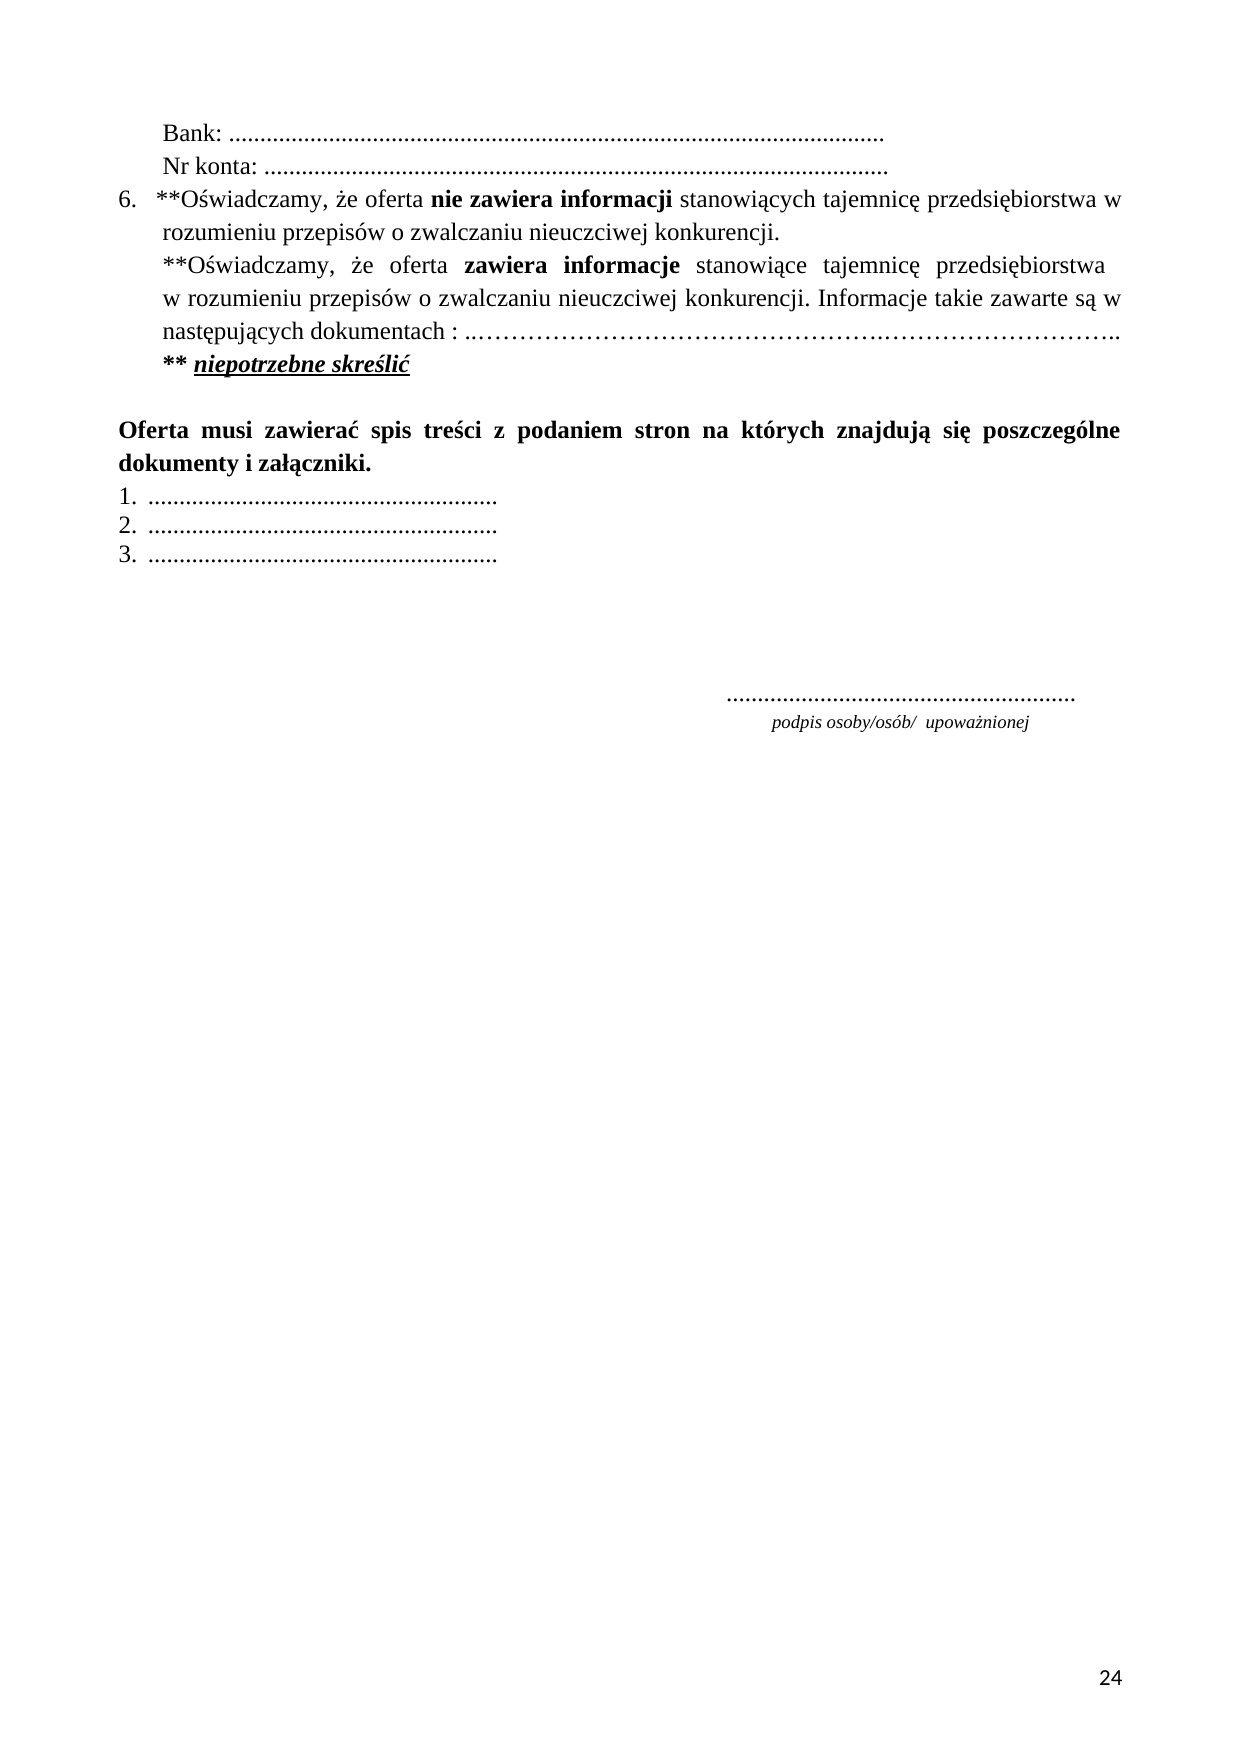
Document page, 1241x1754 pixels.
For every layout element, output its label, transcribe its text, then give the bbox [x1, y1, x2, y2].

text podpis osoby/osób/ upoważnionej [679, 711, 1122, 733]
text ** niepotrzebne skreślić [162, 349, 1122, 378]
text ........................................................ [679, 678, 1122, 707]
text Bank: ......................................................................................................... [156, 118, 1122, 147]
list **Oświadczamy, że oferta nie zawiera informacji stanowiących tajemnicę przedsiębiorstwa w rozumieniu przepisów o zwalczaniu nieuczciwej konkurencji. [118, 184, 1122, 246]
text Nr konta: .................................................................................................... [118, 151, 1122, 180]
text **Oświadczamy, że oferta zawiera informacje stanowiące tajemnicę przedsiębiorstwa w rozumieniu przepisów o zwalczaniu nieuczciwej konkurencji. Informacje takie zawarte są w następujących dokumentach : ..………………………………………….……………………….. [162, 250, 1122, 345]
list ........................................................ [118, 539, 1122, 568]
text Oferta musi zawierać spis treści z podaniem stron na których znajdują się poszczególne dokumenty i załączniki. [118, 415, 1122, 477]
list ........................................................ [118, 510, 1122, 539]
list ........................................................ [118, 481, 1122, 510]
